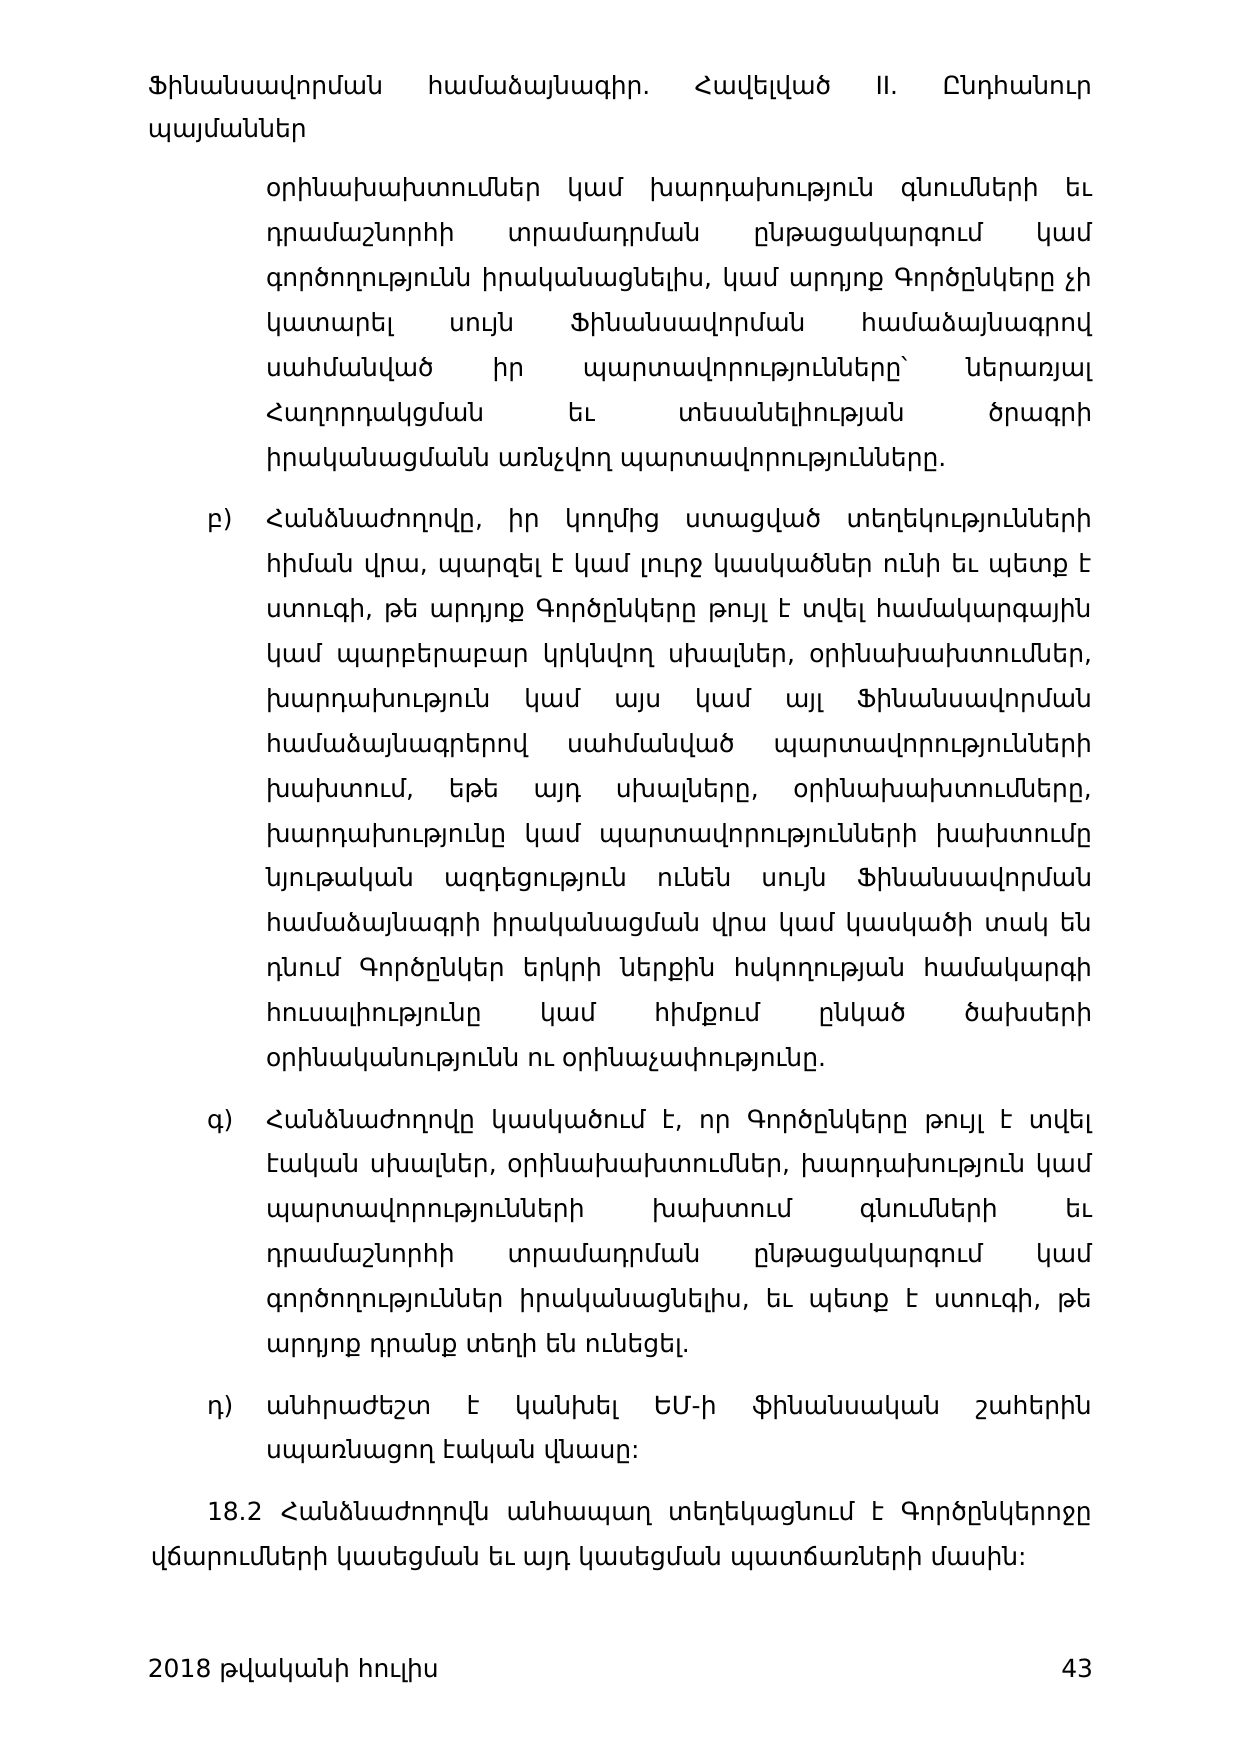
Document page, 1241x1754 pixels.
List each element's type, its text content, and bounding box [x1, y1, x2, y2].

text դ) անհրաժեշտ է կանխել ԵՄ-ի ֆինանսական շահերին սպառնացող էական վնասը: [207, 1391, 1092, 1465]
text գ) Հանձնաժողովը կասկածում է, որ Գործընկերը թույլ է տվել էական սխալներ, օրինախախտումներ, խարդախություն կամ պարտավորությունների խախտում գնումների եւ դրամաշնորհի տրամադրման ընթացակարգում կամ գործողություններ իրականացնելիս, եւ պետք է ստուգի, թե արդյոք դրանք տեղի են ունեցել. [207, 1105, 1092, 1358]
text բ) Հանձնաժողովը, իր կողմից ստացված տեղեկությունների հիման վրա, պարզել է կամ լուրջ կասկածներ ունի եւ պետք է ստուգի, թե արդյոք Գործընկերը թույլ է տվել համակարգային կամ պարբերաբար կրկնվող սխալներ, օրինախախտումներ, խարդախություն կամ այս կամ այլ Ֆինանսավորման համաձայնագրերով սահմանված պարտավորությունների խախտում, եթե այդ սխալները, օրինախախտումները, խարդախությունը կամ պարտավորությունների խախտումը նյութական ազդեցություն ունեն սույն Ֆինանսավորման համաձայնագրի իրականացման վրա կամ կասկածի տակ են դնում Գործընկեր երկրի ներքին հսկողության համակարգի հուսալիությունը կամ հիմքում ընկած ծախսերի օրինականությունն ու օրինաչափությունը. [207, 504, 1092, 1072]
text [207, 173, 1092, 472]
text 18.2 Հանձնաժողովն անհապաղ տեղեկացնում է Գործընկերոջը վճարումների կասեցման եւ այդ կասեցման պատճառների մասին: [151, 1497, 1092, 1571]
